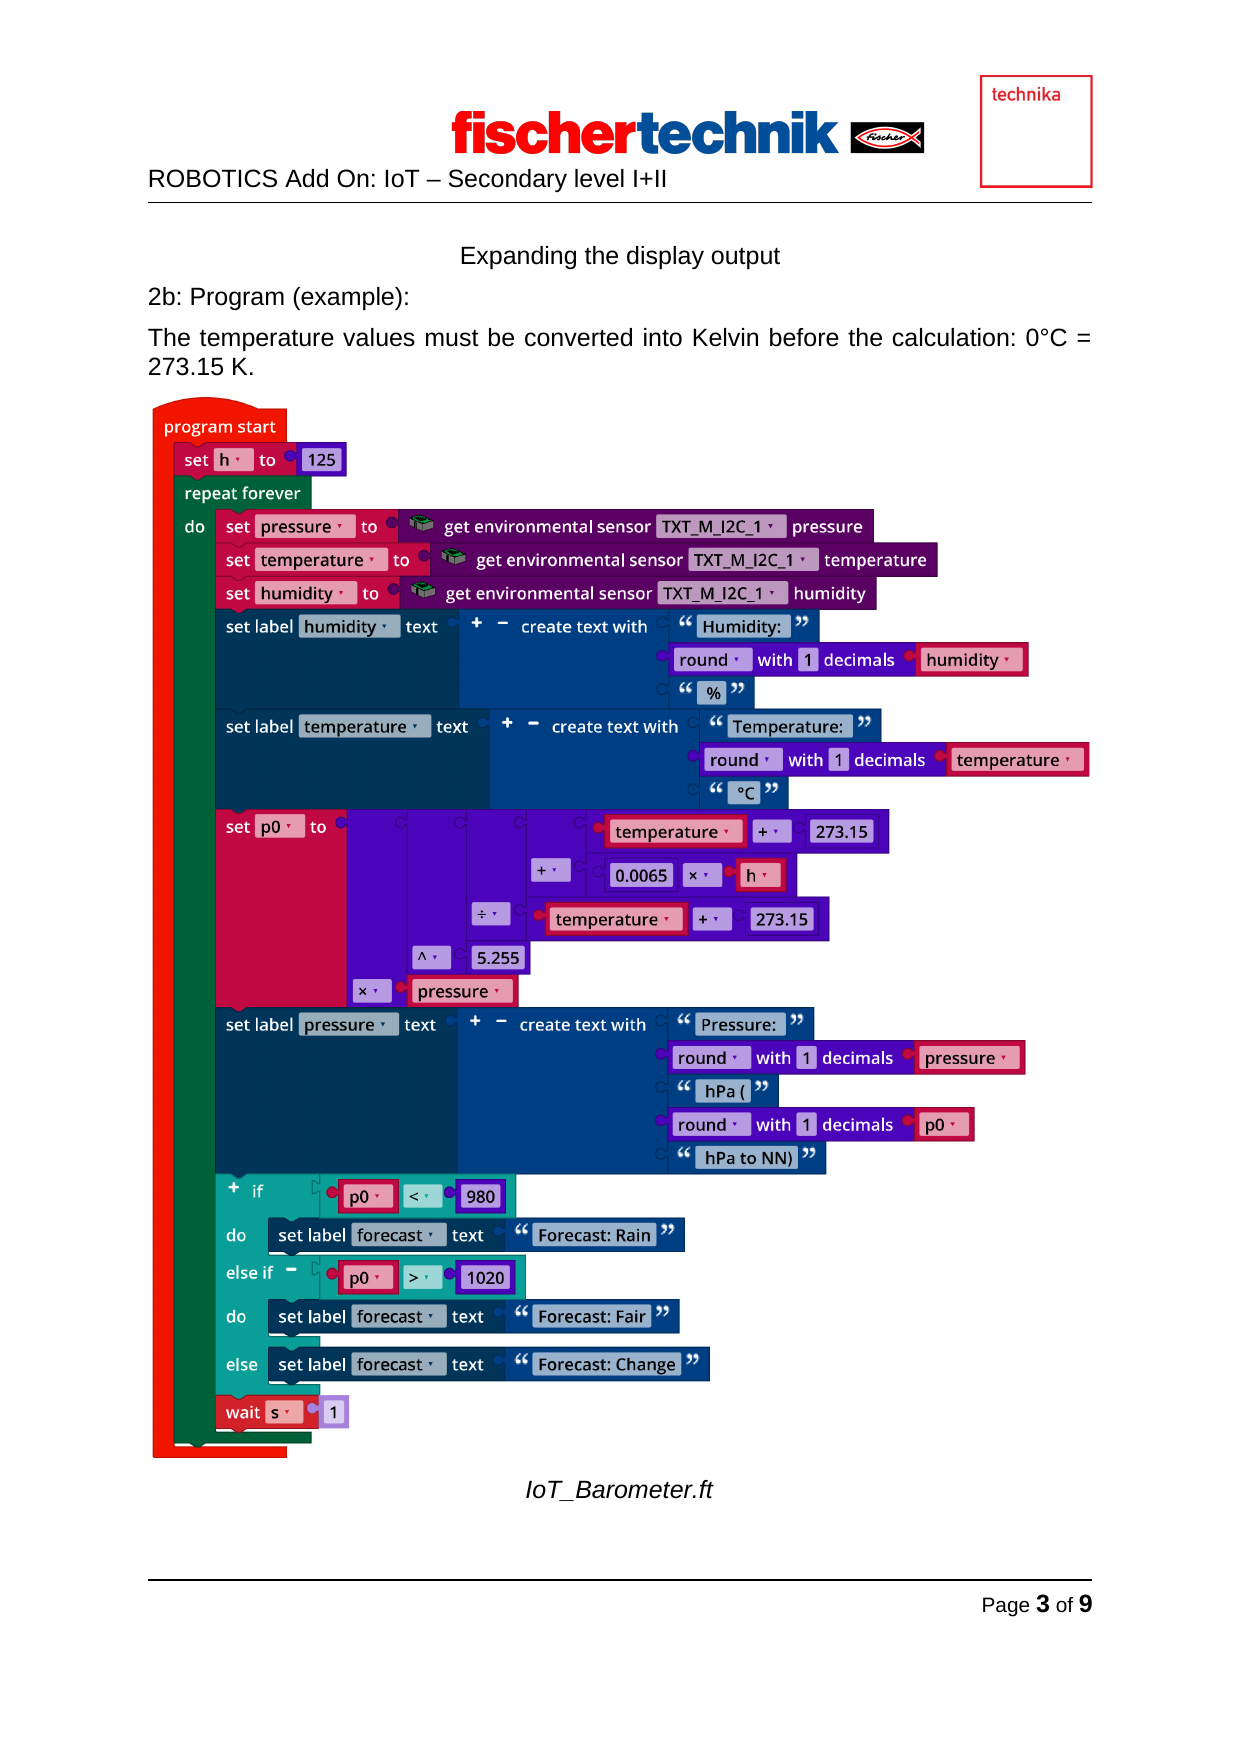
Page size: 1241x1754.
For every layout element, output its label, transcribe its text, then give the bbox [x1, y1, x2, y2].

picture [979, 75, 1093, 188]
picture [147, 393, 1093, 1463]
text 2b: Program (example): [148, 282, 1092, 311]
picture [451, 111, 925, 154]
text Expanding the display output [148, 241, 1092, 269]
text IoT_Barometer.ft [148, 1475, 1092, 1504]
text The temperature values must be converted into Kelvin before the calculation: 0°C = 273.15 K. [148, 323, 1092, 381]
